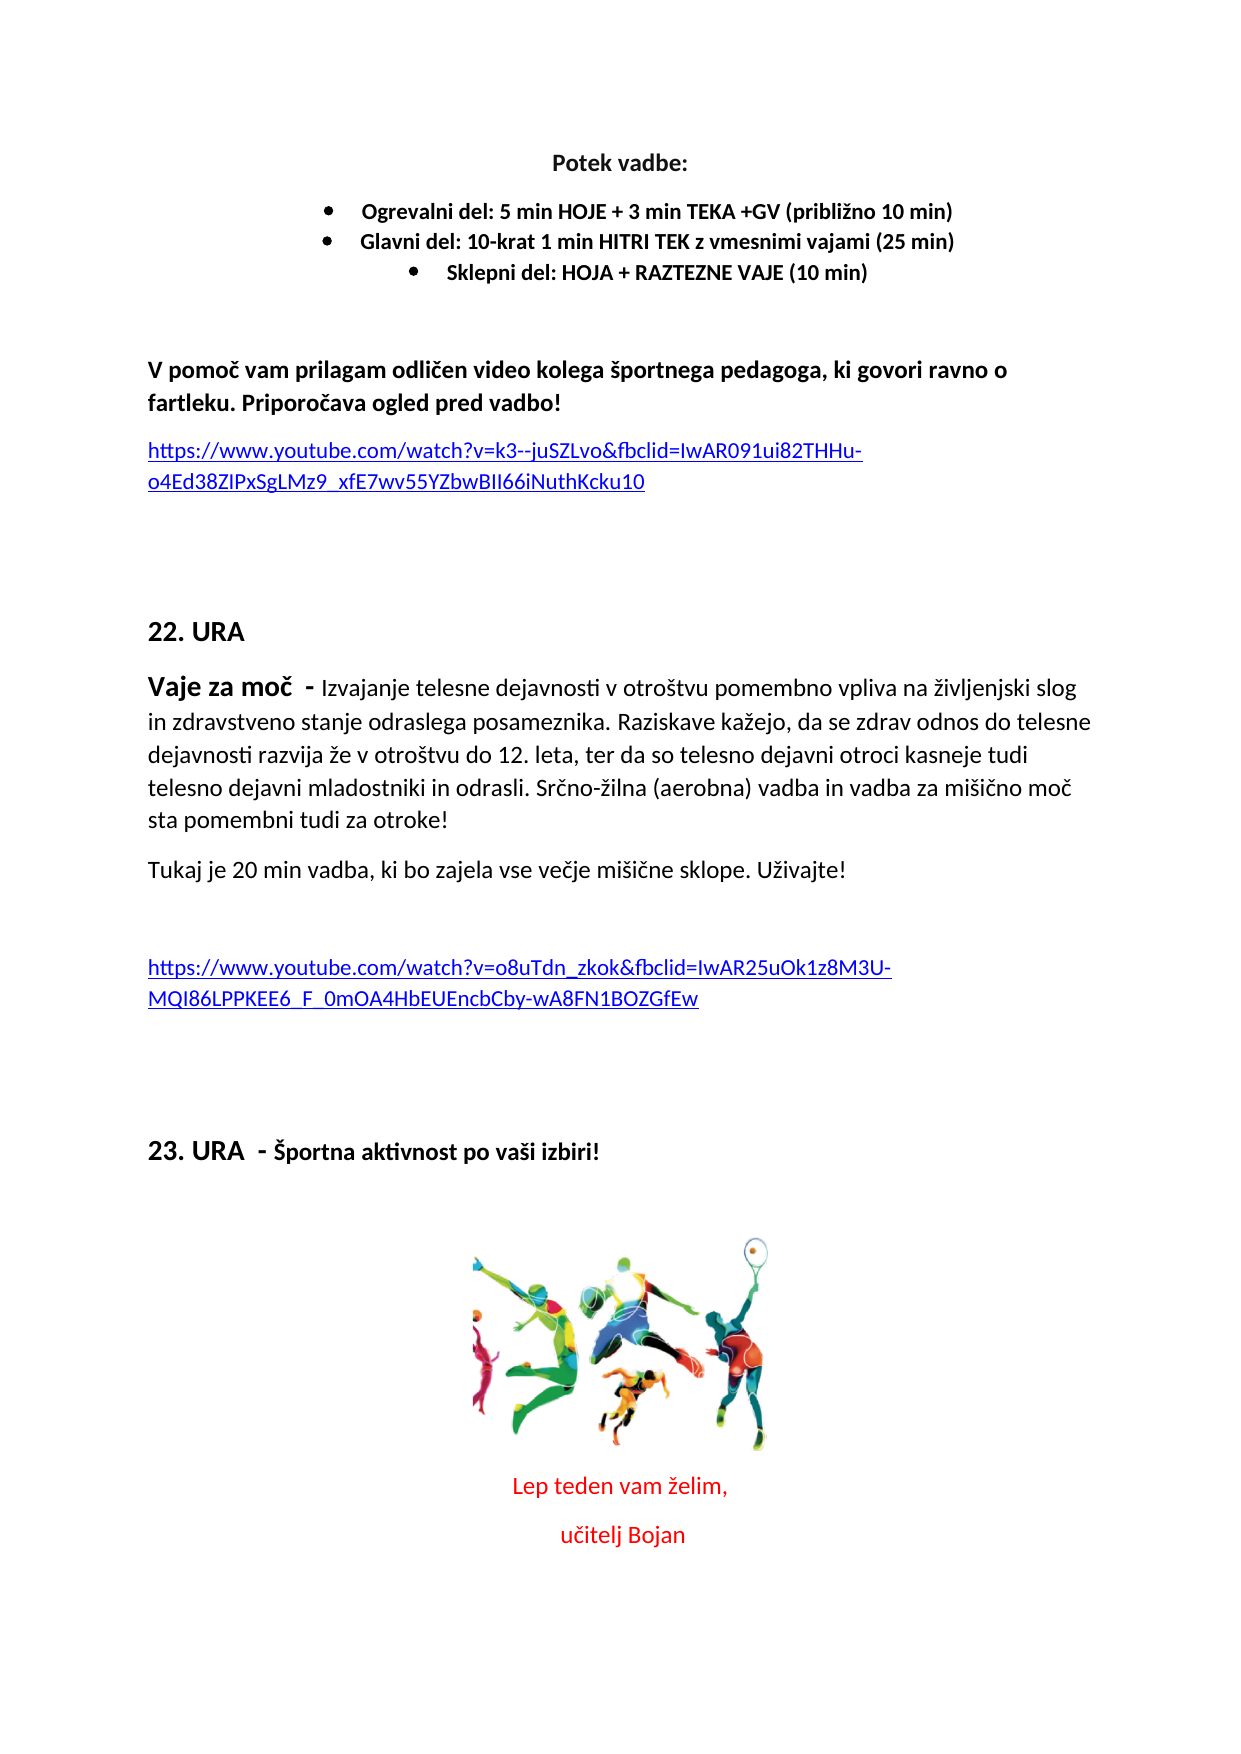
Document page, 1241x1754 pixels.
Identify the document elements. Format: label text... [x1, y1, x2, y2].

text 23. URA - Športna aktivnost po vaši izbiri! [148, 1132, 1093, 1168]
list Sklepni del: HOJA + RAZTEZNE VAJE (10 min) [185, 258, 1093, 286]
text Potek vadbe: [148, 148, 1093, 178]
text V pomoč vam prilagam odličen video kolega športnega pedagoga, ki govori ravno o fartleku. Priporočava ogled pred vadbo! [148, 354, 1093, 417]
text Vaje za moč - Izvajanje telesne dejavnosti v otroštvu pomembno vpliva na življenjski slog in zdravstveno stanje odraslega posameznika. Raziskave kažejo, da se zdrav odnos do telesne dejavnosti razvija že v otroštvu do 12. leta, ter da so telesno dejavni otroci kasneje tudi telesno dejavni mladostniki in odrasli. Srčno-žilna (aerobna) vadba in vadba za mišično moč sta pomembni tudi za otroke! [148, 668, 1093, 835]
text Lep teden vam želim, [148, 1470, 1093, 1500]
list Glavni del: 10-krat 1 min HITRI TEK z vmesnimi vajami (25 min) [185, 227, 1093, 255]
text učitelj Bojan [148, 1519, 1093, 1550]
picture [472, 1237, 768, 1451]
text Tukaj je 20 min vadba, ki bo zajela vse večje mišične sklope. Uživajte! [148, 854, 1093, 885]
text 22. URA [148, 613, 1093, 648]
text https://www.youtube.com/watch?v=o8uTdn_zkok&fbclid=IwAR25uOk1z8M3U-MQI86LPPKEE6_F_0mOA4HbEUEncbCby-wA8FN1BOZGfEw [148, 953, 1093, 1012]
text https://www.youtube.com/watch?v=k3--juSZLvo&fbclid=IwAR091ui82THHu-o4Ed38ZIPxSgLMz9_xfE7wv55YZbwBII66iNuthKcku10 [148, 437, 1093, 495]
list Ogrevalni del: 5 min HOJE + 3 min TEKA +GV (približno 10 min) [185, 197, 1093, 225]
